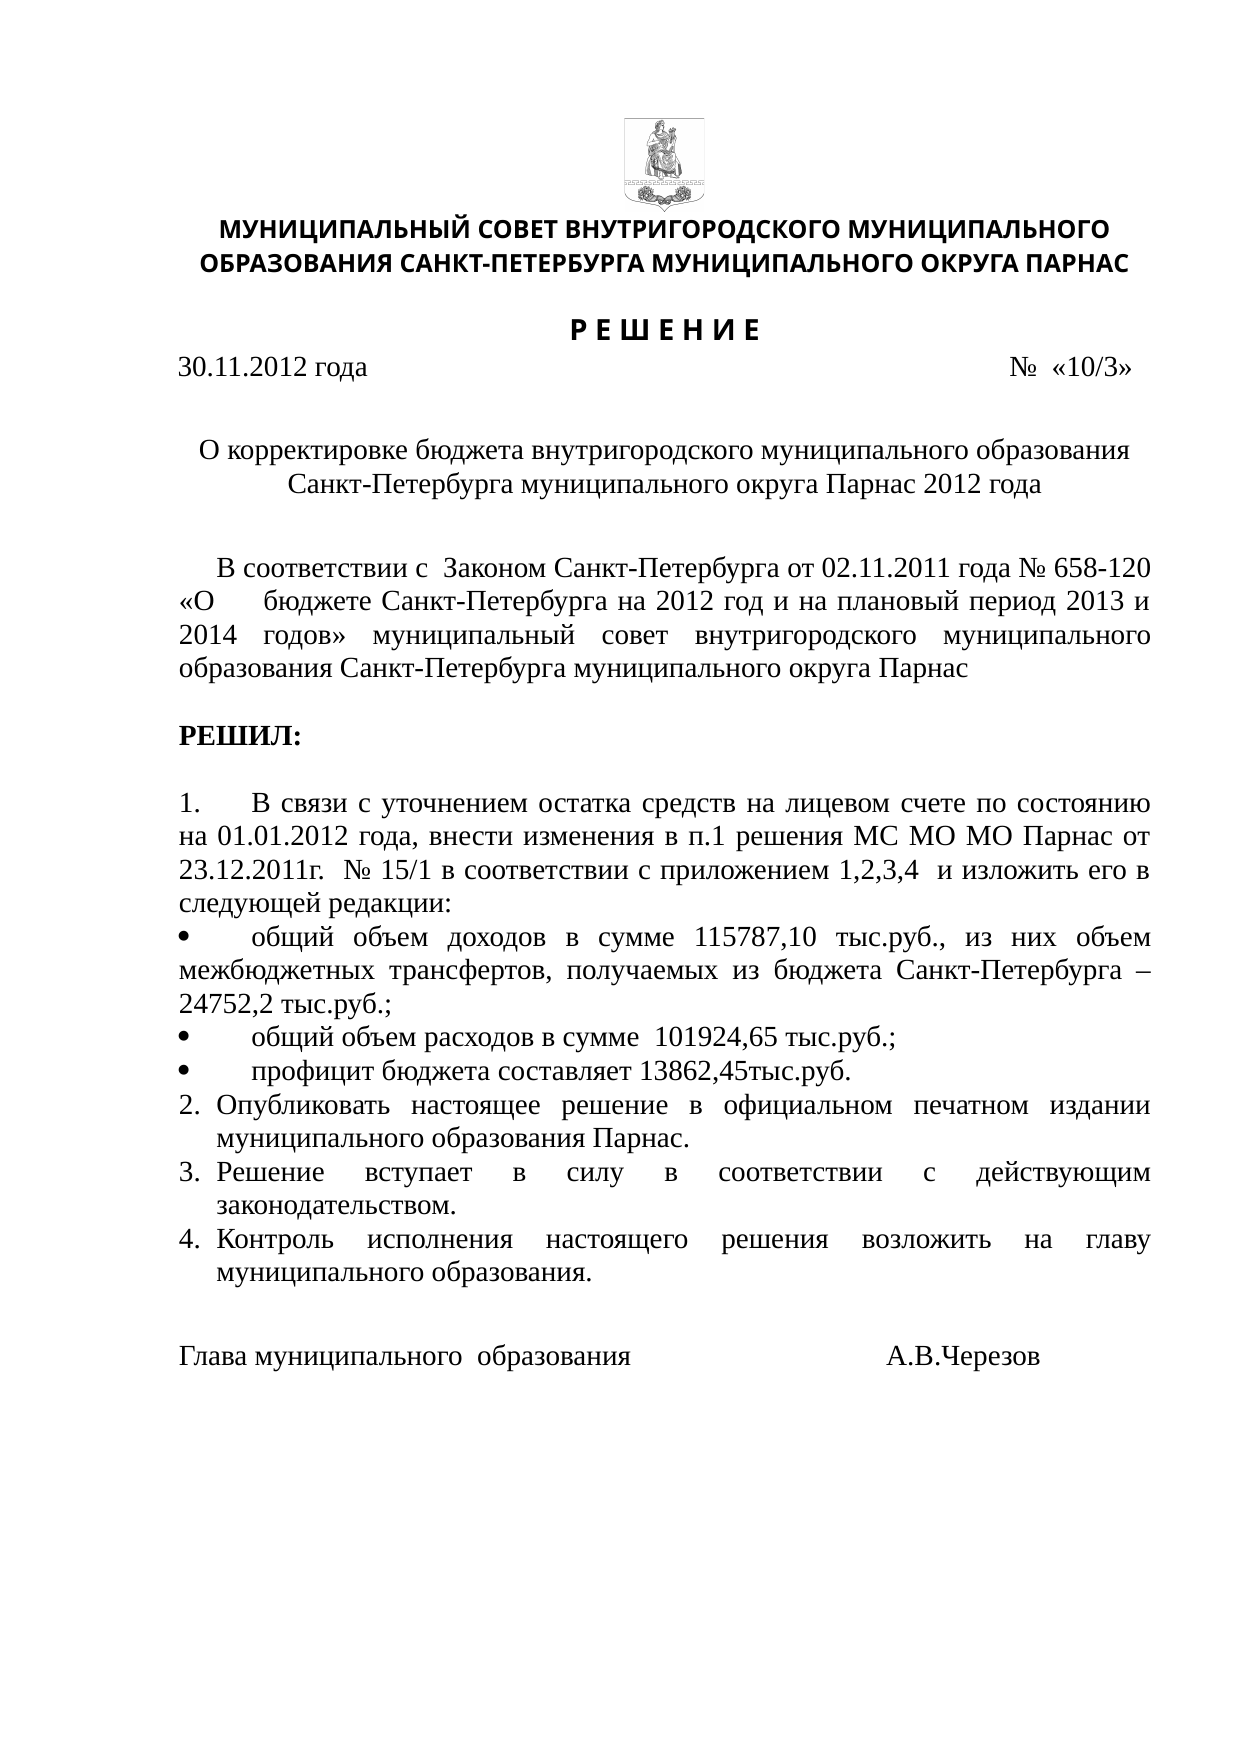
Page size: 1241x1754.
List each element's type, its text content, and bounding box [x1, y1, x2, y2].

list В связи с уточнением остатка средств на лицевом счете по состоянию на 01.01.2012 года, внести изменения в п.1 решения МС МО МО Парнас от 23.12.2011г. № 15/1 в соответствии с приложением 1,2,3,4 и изложить его в следующей редакции: [179, 785, 1152, 919]
text МУНИЦИПАЛЬНЫЙ СОВЕТ ВНУТРИГОРОДСКОГО МУНИЦИПАЛЬНОГО ОБРАЗОВАНИЯ САНКТ-ПЕТЕРБУРГА МУНИЦИПАЛЬНОГО ОКРУГА ПАРНАС [177, 212, 1152, 280]
list Опубликовать настоящее решение в официальном печатном издании муниципального образования Парнас. [179, 1087, 1152, 1154]
text РЕШИЛ: [179, 718, 1152, 751]
text Глава муниципального образования А.В.Черезов [179, 1338, 1152, 1372]
list общий объем расходов в сумме 101924,65 тыс.руб.; [179, 1019, 1152, 1053]
list О корректировке бюджета внутригородского муниципального образования [177, 432, 1152, 466]
text 30.11.2012 года № «10/3» [177, 349, 1152, 382]
list Решение вступает в силу в соответствии с действующим законодательством. [179, 1154, 1152, 1221]
list Санкт-Петербурга муниципального округа Парнас 2012 года [177, 466, 1152, 499]
list общий объем доходов в сумме 115787,10 тыс.руб., из них объем межбюджетных трансфертов, получаемых из бюджета Санкт-Петербурга – 24752,2 тыс.руб.; [179, 919, 1152, 1019]
text В соответствии с Законом Санкт-Петербурга от 02.11.2011 года № 658-120 «О бюджете Санкт-Петербурга на 2012 год и на плановый период 2013 и 2014 годов» муниципальный совет внутригородского муниципального образования Санкт-Петербурга муниципального округа Парнас [179, 550, 1152, 684]
list Контроль исполнения настоящего решения возложить на главу муниципального образования. [179, 1221, 1152, 1288]
picture [624, 118, 705, 212]
list профицит бюджета составляет 13862,45тыс.руб. [179, 1053, 1152, 1087]
text Р Е Ш Е Н И Е [177, 309, 1152, 349]
